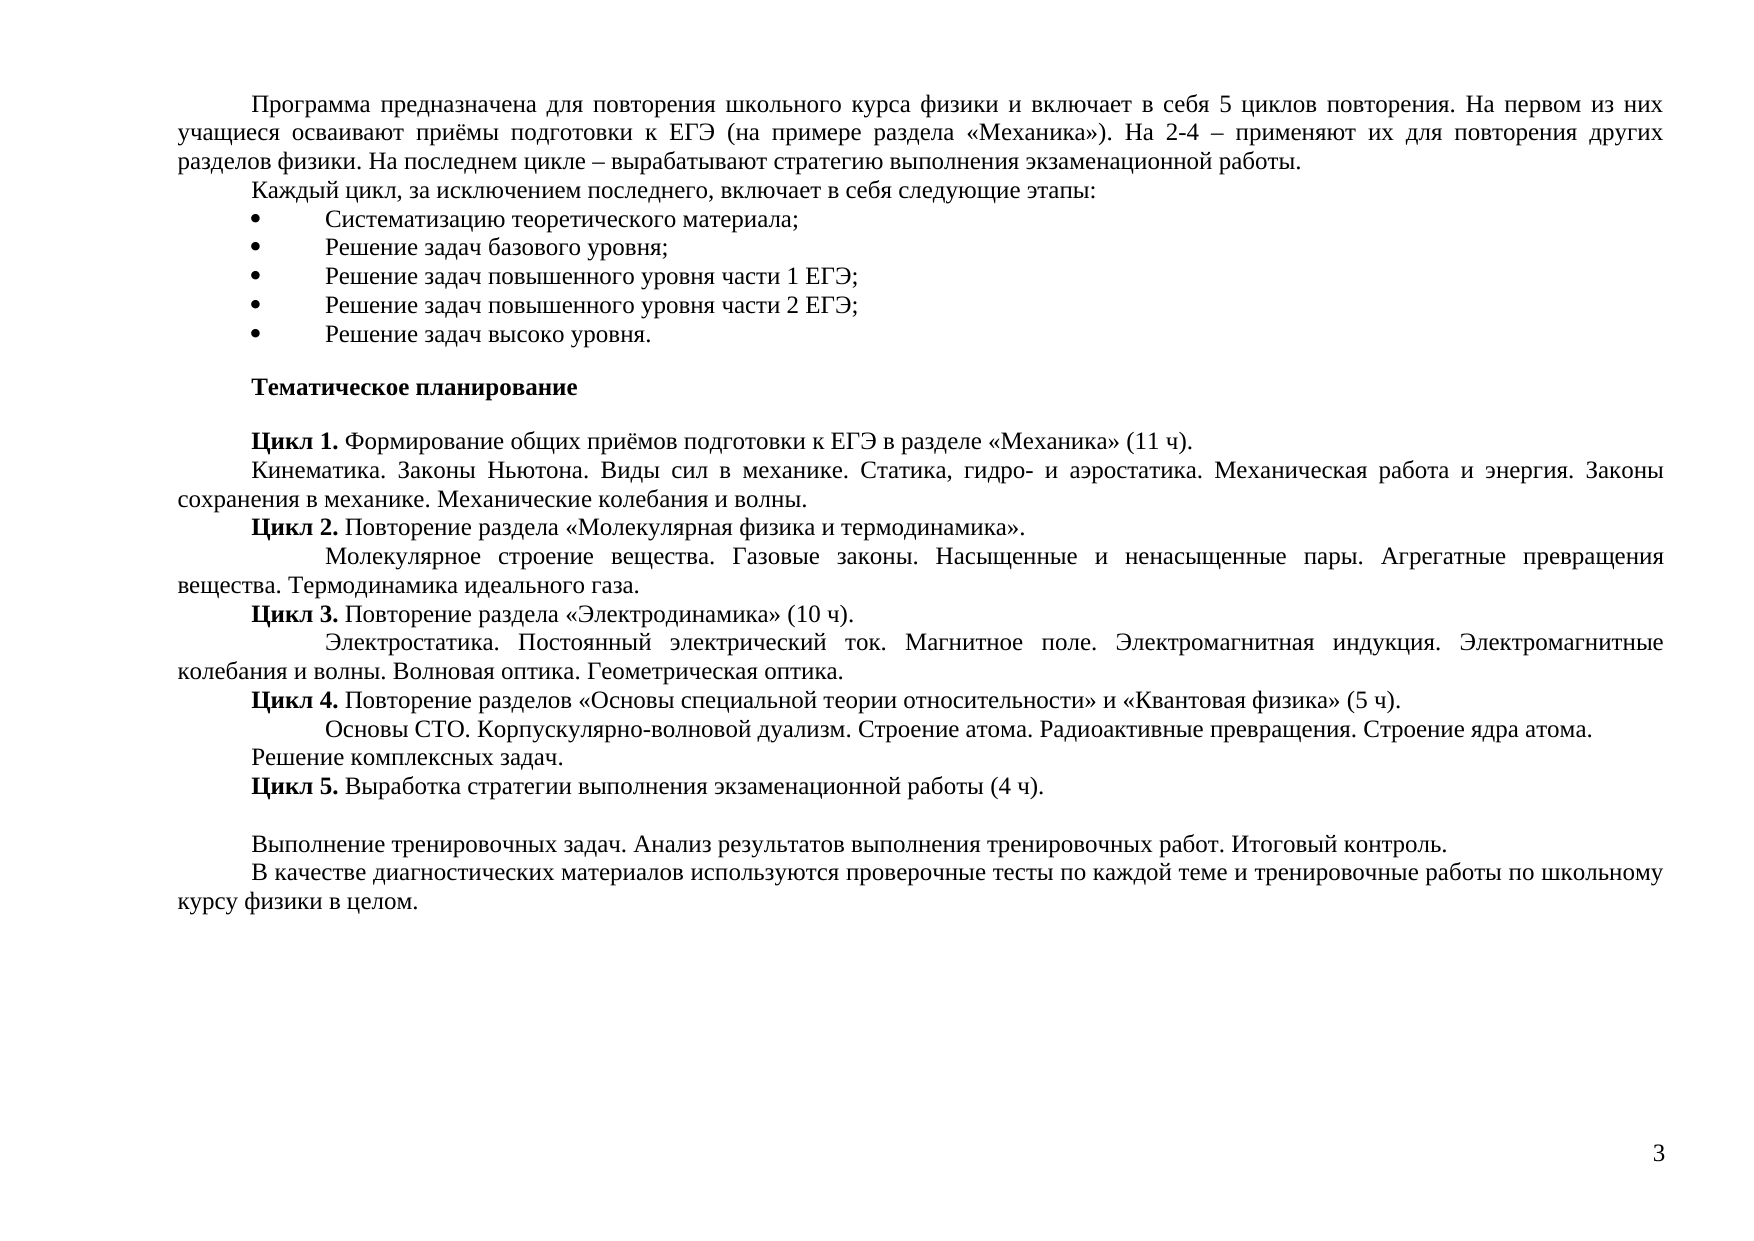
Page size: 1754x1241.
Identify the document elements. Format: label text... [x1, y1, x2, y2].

text Кинематика. Законы Ньютона. Виды сил в механике. Статика, гидро- и аэростатика. Механическая работа и энергия. Законы сохранения в механике. Механические колебания и волны. [177, 455, 1665, 512]
text Цикл 5. Выработка стратегии выполнения экзаменационной работы (4 ч). [177, 771, 1665, 800]
text Решение комплексных задач. [177, 742, 1665, 771]
text Программа предназначена для повторения школьного курса физики и включает в себя 5 циклов повторения. На первом из них учащиеся осваивают приёмы подготовки к ЕГЭ (на примере раздела «Механика»). На 2-4 – применяют их для повторения других разделов физики. На последнем цикле – вырабатывают стратегию выполнения экзаменационной работы. [177, 89, 1665, 175]
text Каждый цикл, за исключением последнего, включает в себя следующие этапы: [177, 175, 1665, 204]
text Тематическое планирование [177, 372, 1665, 401]
text Цикл 1. Формирование общих приёмов подготовки к ЕГЭ в разделе «Механика» (11 ч). [177, 426, 1665, 455]
list Решение задач высоко уровня. [177, 319, 1665, 347]
text Цикл 4. Повторение разделов «Основы специальной теории относительности» и «Квантовая физика» (5 ч). [177, 685, 1665, 714]
list Решение задач базового уровня; [177, 232, 1665, 261]
text Основы СТО. Корпускулярно-волновой дуализм. Строение атома. Радиоактивные превращения. Строение ядра атома. [177, 714, 1665, 742]
text Молекулярное строение вещества. Газовые законы. Насыщенные и ненасыщенные пары. Агрегатные превращения вещества. Термодинамика идеального газа. [177, 541, 1665, 599]
text Цикл 2. Повторение раздела «Молекулярная физика и термодинамика». [177, 512, 1665, 541]
text Цикл 3. Повторение раздела «Электродинамика» (10 ч). [177, 599, 1665, 627]
text Выполнение тренировочных задач. Анализ результатов выполнения тренировочных работ. Итоговый контроль. [177, 829, 1665, 857]
list Систематизацию теоретического материала; [177, 204, 1665, 232]
text В качестве диагностических материалов используются проверочные тесты по каждой теме и тренировочные работы по школьному курсу физики в целом. [177, 857, 1665, 915]
list Решение задач повышенного уровня части 2 ЕГЭ; [177, 290, 1665, 319]
list Решение задач повышенного уровня части 1 ЕГЭ; [177, 261, 1665, 290]
text Электростатика. Постоянный электрический ток. Магнитное поле. Электромагнитная индукция. Электромагнитные колебания и волны. Волновая оптика. Геометрическая оптика. [177, 627, 1665, 685]
